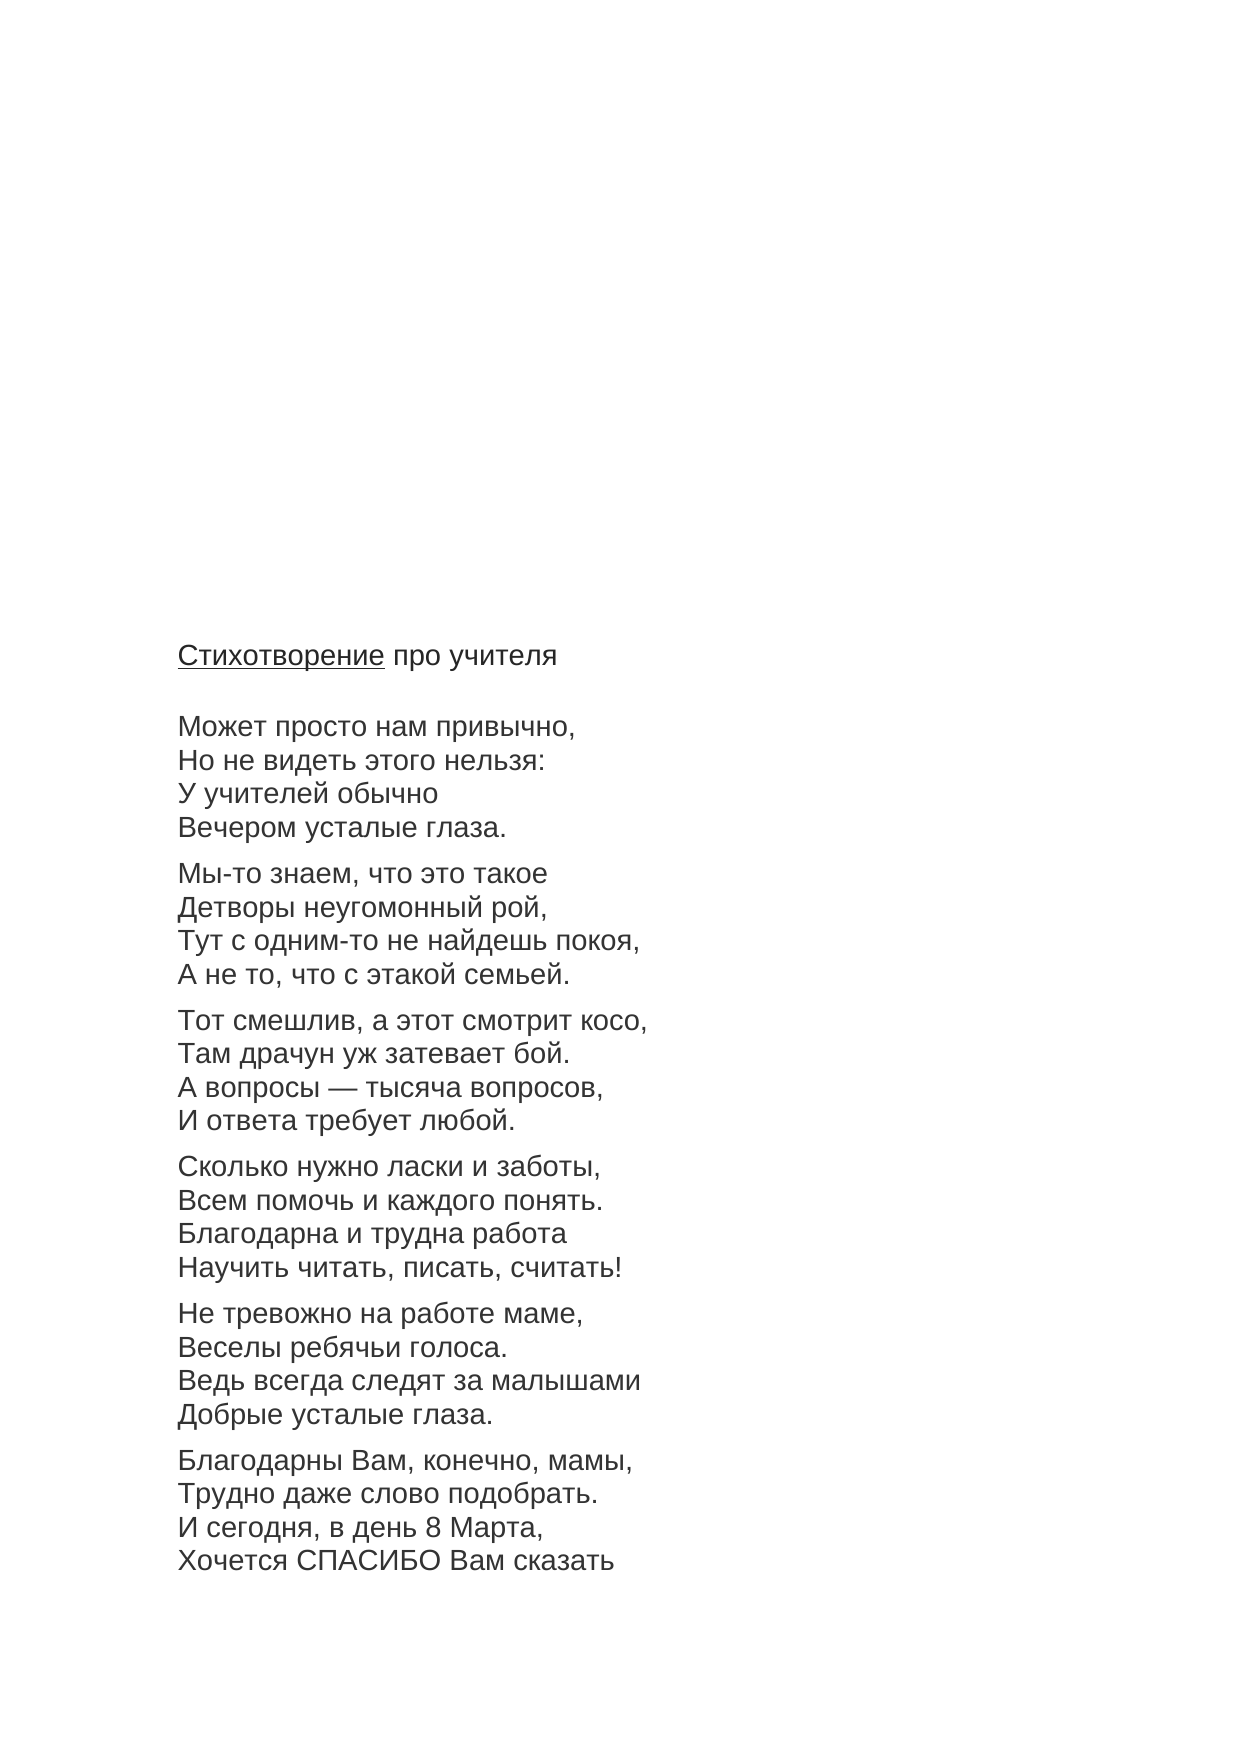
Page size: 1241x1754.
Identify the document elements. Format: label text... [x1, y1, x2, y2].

text Не тревожно на работе маме, Веселы ребячьи голоса. Ведь всегда следят за малышами Добрые усталые глаза. [177, 1296, 1152, 1430]
text Стихотворение про учителя [177, 638, 1152, 672]
text Тот смешлив, а этот смотрит косо, Там драчун уж затевает бой. А вопросы — тысяча вопросов, И ответа требует любой. [177, 1003, 1152, 1137]
text Сколько нужно ласки и заботы, Всем помочь и каждого понять. Благодарна и трудна работа Научить читать, писать, считать! [177, 1149, 1152, 1284]
text Благодарны Вам, конечно, мамы, Трудно даже слово подобрать. И сегодня, в день 8 Марта, Хочется СПАСИБО Вам сказать [177, 1443, 1152, 1577]
text Мы-то знаем, что это такое Детворы неугомонный рой, Тут с одним-то не найдешь покоя, А не то, что с этакой семьей. [177, 856, 1152, 990]
text Может просто нам привычно, Но не видеть этого нельзя: У учителей обычно Вечером усталые глаза. [177, 709, 1152, 844]
